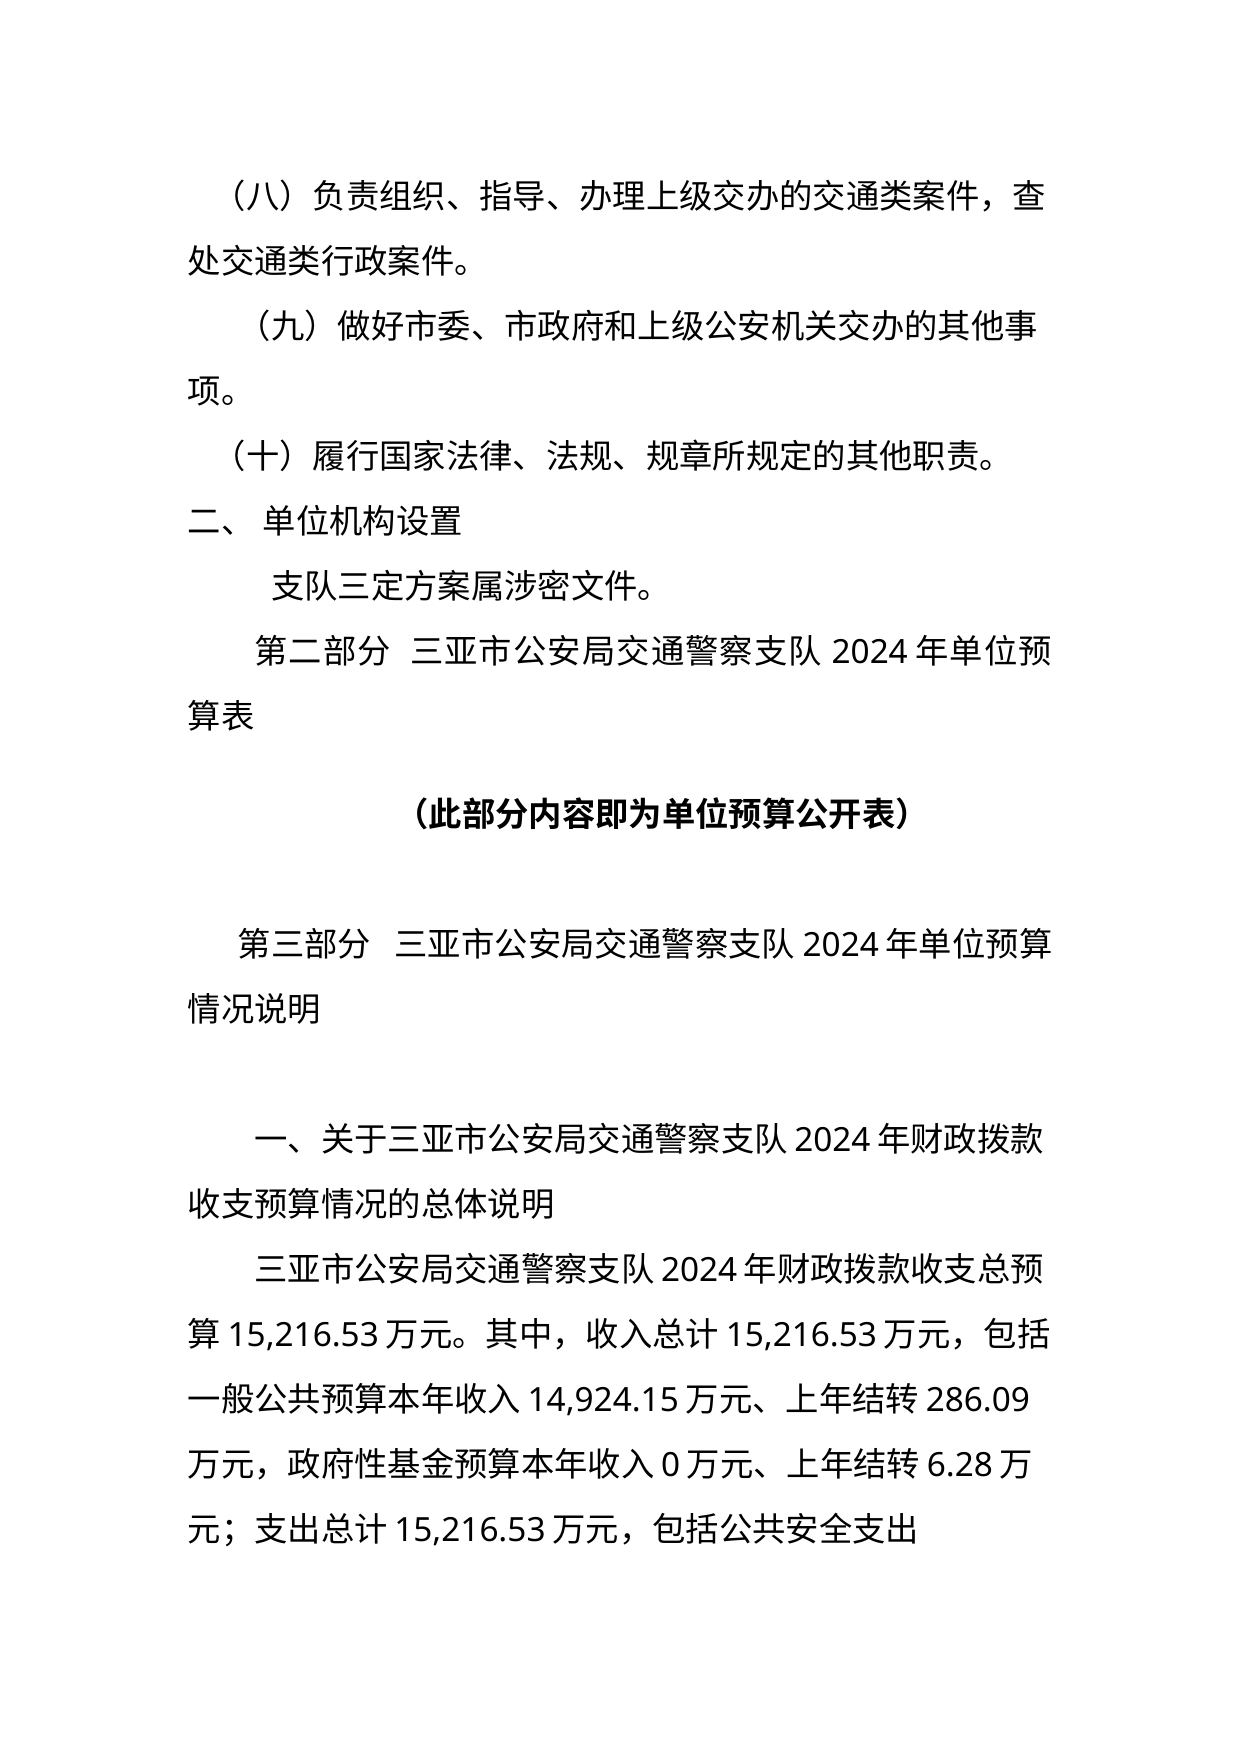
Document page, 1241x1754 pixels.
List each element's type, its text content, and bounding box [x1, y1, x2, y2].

list 做好市委、市政府和上级公安机关交办的其他事项。 [187, 292, 1053, 422]
text （八）负责组织、指导、办理上级交办的交通类案件，查处交通类行政案件。 [187, 162, 1053, 292]
text 第二部分 三亚市公安局交通警察支队2024年单位预算表 [187, 617, 1053, 747]
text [187, 1234, 1053, 1559]
text （此部分内容即为单位预算公开表） [271, 779, 1053, 844]
text 支队三定方案属涉密文件。 [187, 552, 1053, 617]
text 一、关于三亚市公安局交通警察支队2024年财政拨款收支预算情况的总体说明 [187, 1104, 1053, 1234]
list 单位机构设置 [187, 487, 1053, 552]
text 第三部分 三亚市公安局交通警察支队2024年单位预算情况说明 [187, 909, 1053, 1039]
text （十）履行国家法律、法规、规章所规定的其他职责。 [187, 422, 1053, 487]
